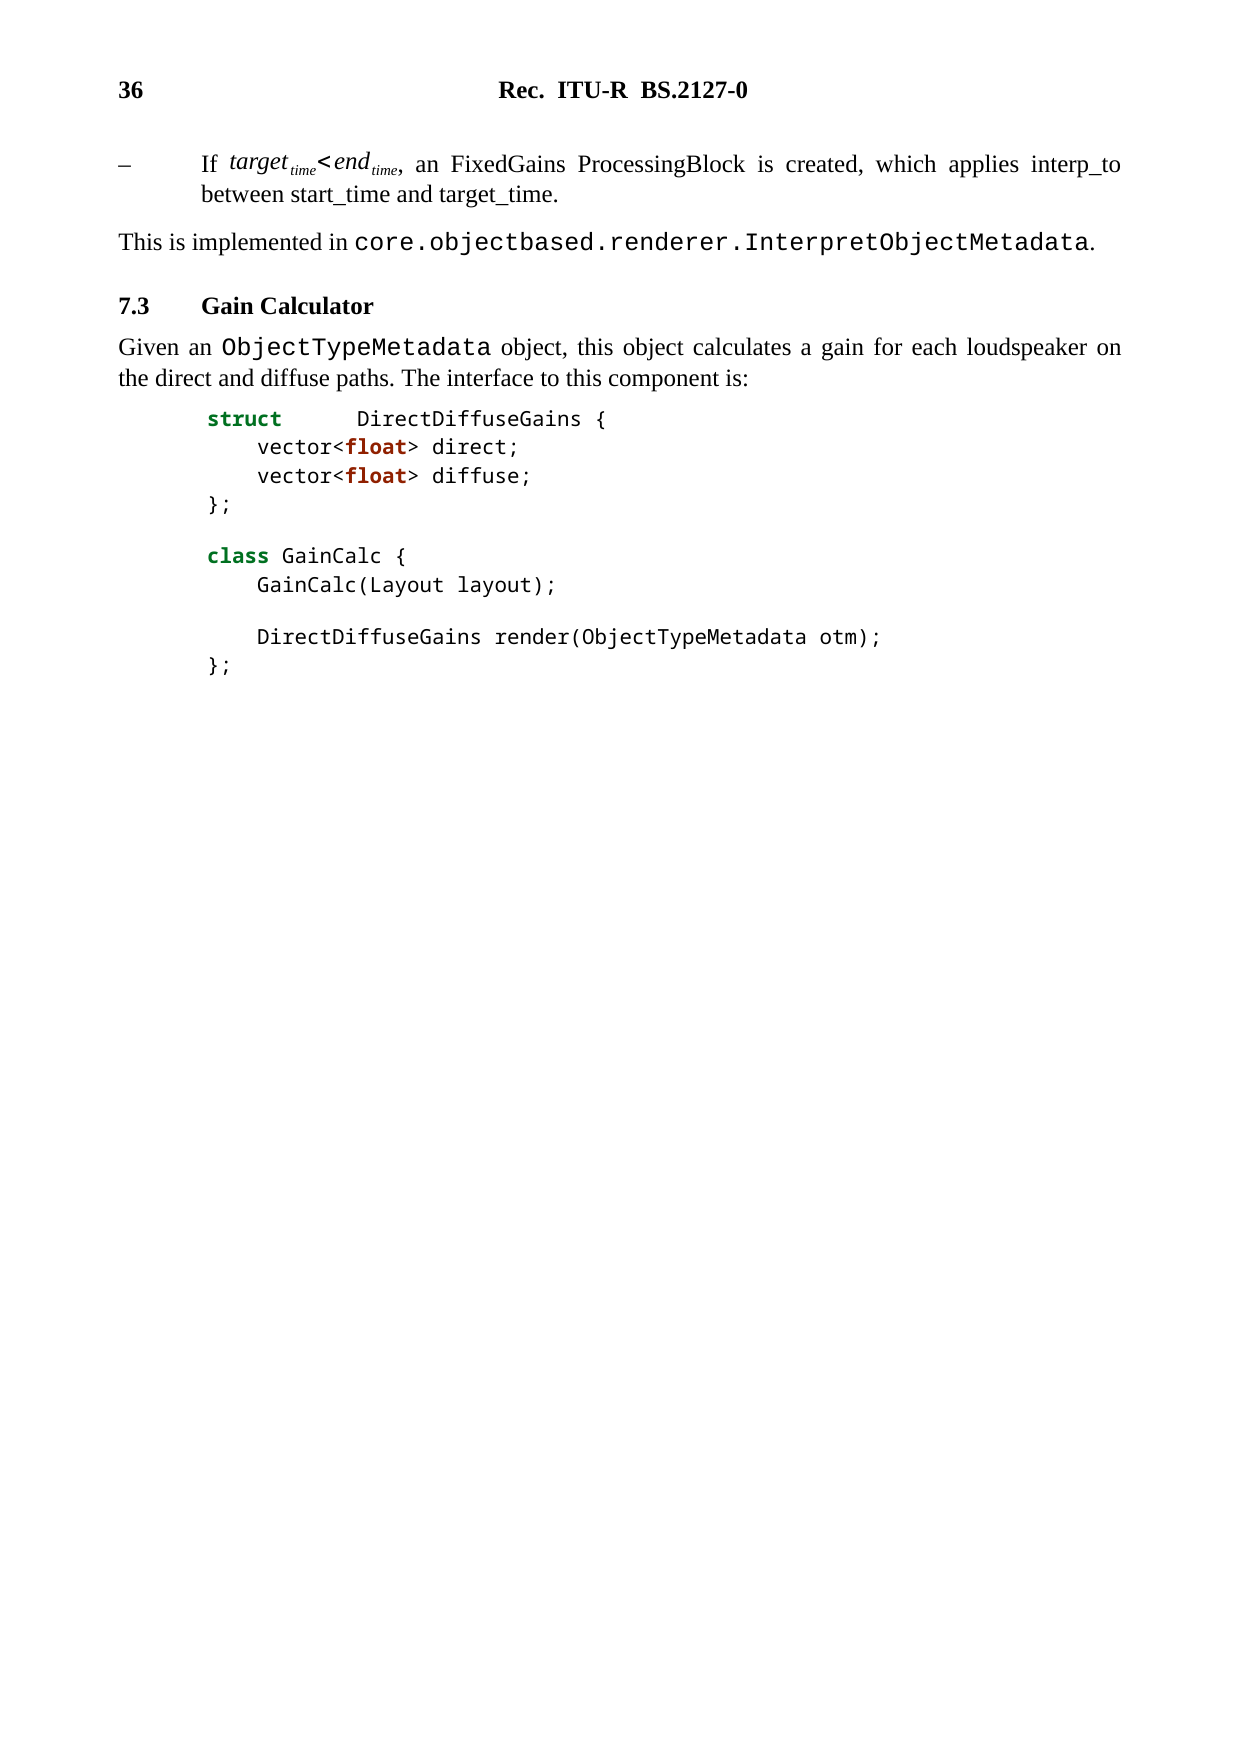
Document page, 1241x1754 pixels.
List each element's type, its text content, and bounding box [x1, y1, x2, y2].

text Given an ObjectTypeMetadata object, this object calculates a gain for each loudspeaker on the direct and diffuse paths. The interface to this component is: [118, 332, 1122, 392]
subtitle 7.3 Gain Calculator [118, 291, 1122, 319]
text struct DirectDiffuseGains { vector<float> direct; vector<float> diffuse; }; class GainCalc { GainCalc(Layout layout); DirectDiffuseGains render(ObjectTypeMetadata otm); }; [207, 404, 1122, 679]
text – If , an FixedGains ProcessingBlock is created, which applies interp_to between start_time and target_time. [118, 148, 1122, 208]
text This is implemented in core.objectbased.renderer.InterpretObjectMetadata. [118, 227, 1122, 257]
